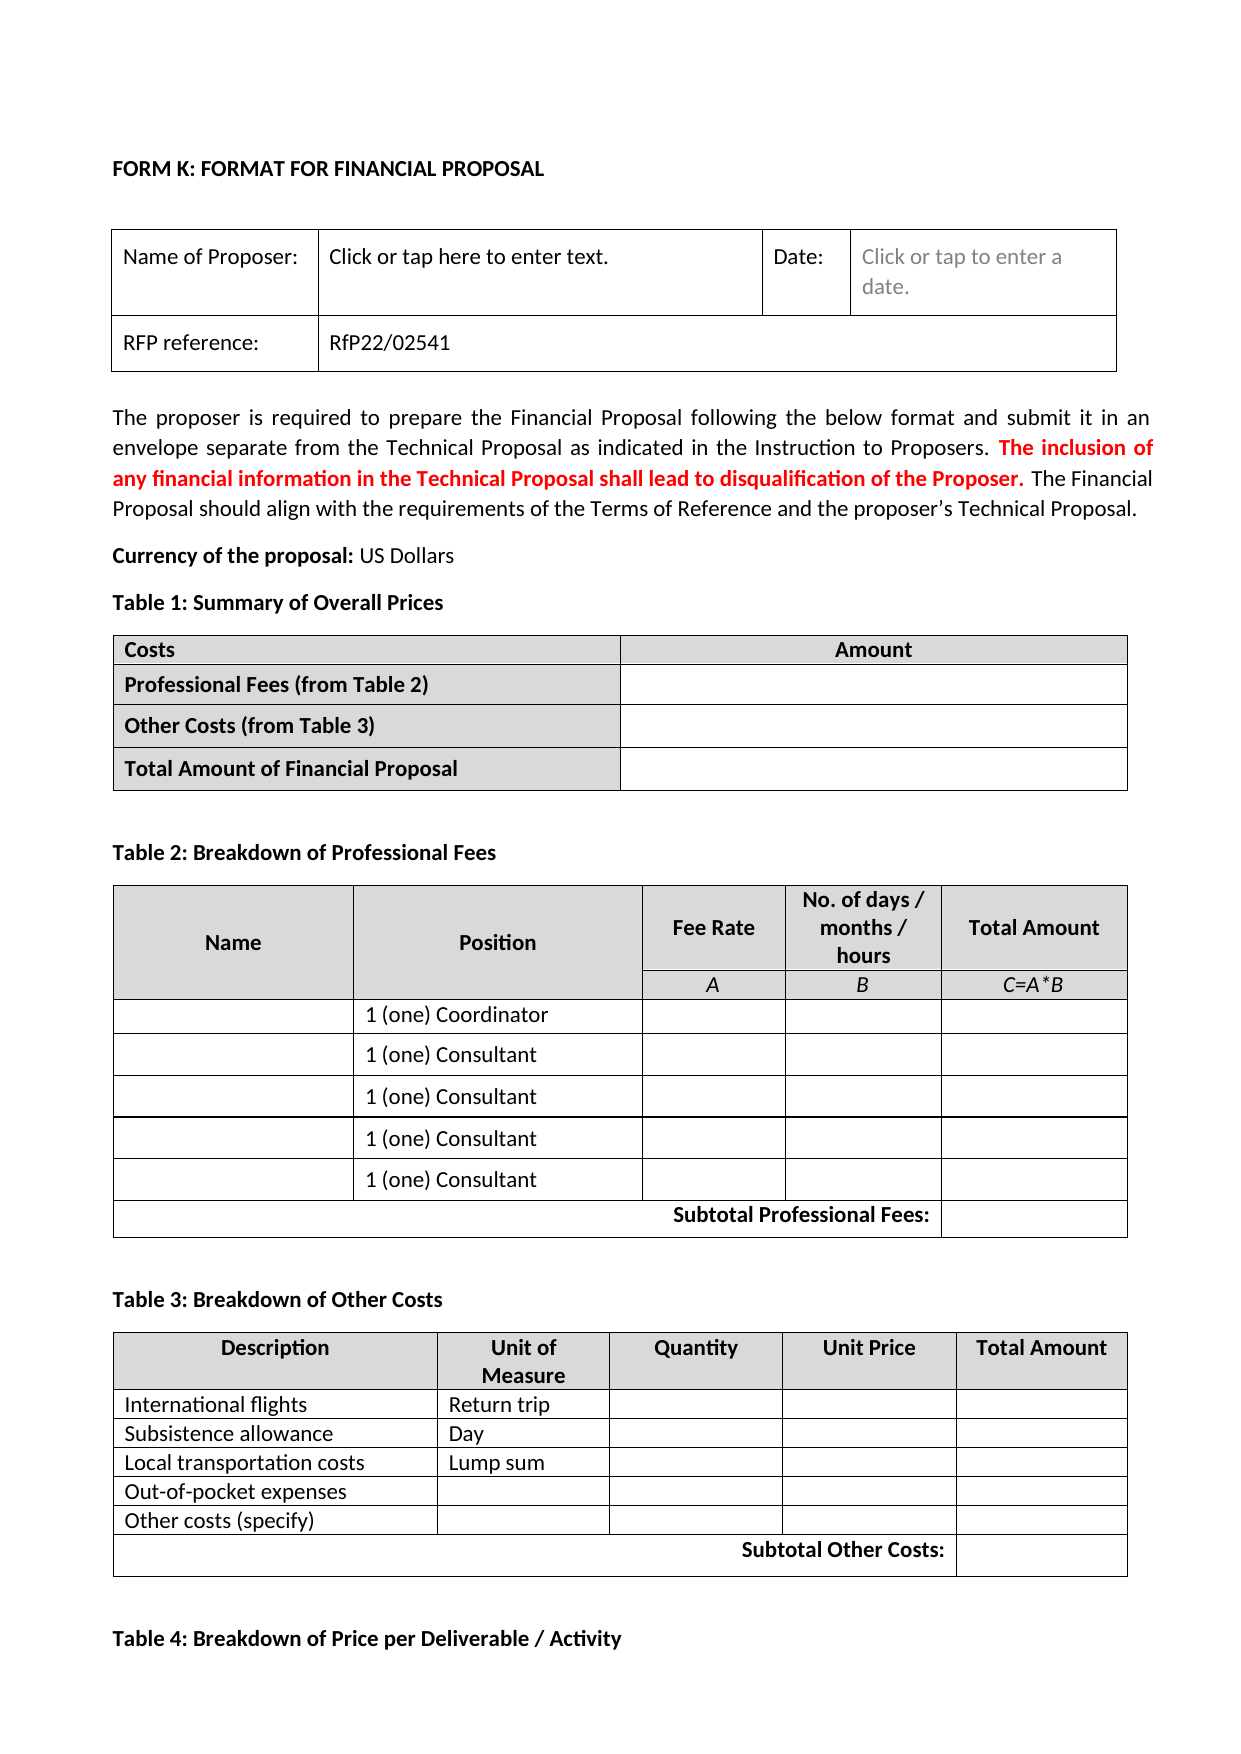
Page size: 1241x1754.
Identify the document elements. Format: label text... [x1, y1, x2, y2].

table_cell [114, 1000, 353, 1033]
table_cell [957, 1477, 1127, 1505]
text Table 1: Summary of Overall Prices [112, 588, 1153, 616]
table_cell [942, 1034, 1127, 1075]
table_cell [783, 1390, 956, 1418]
table_cell [957, 1448, 1127, 1476]
table_cell C=A*B [942, 971, 1127, 999]
table_cell Other Costs (from Table 3) [114, 705, 620, 747]
table_cell Return trip [438, 1390, 609, 1418]
text FORM K: FORMAT FOR FINANCIAL PROPOSAL [112, 154, 1153, 182]
table_cell [114, 1076, 353, 1116]
table_cell [621, 665, 1127, 704]
table_cell [643, 1000, 785, 1033]
table_cell Local transportation costs [114, 1448, 437, 1476]
table_cell B [786, 971, 941, 999]
table_cell [610, 1477, 782, 1505]
table_cell [783, 1448, 956, 1476]
table_cell [114, 1118, 353, 1158]
table_cell [786, 1076, 941, 1116]
table_cell [643, 1118, 785, 1158]
table_cell 1 (one) Coordinator [354, 1000, 642, 1033]
table_cell [438, 1506, 609, 1534]
table_header Unit of Measure [438, 1333, 609, 1389]
table_header Description [114, 1333, 437, 1389]
table_cell Lump sum [438, 1448, 609, 1476]
table_header Date: [763, 230, 850, 315]
text Currency of the proposal: [112, 541, 1153, 569]
table_cell [114, 1034, 353, 1075]
table_cell [643, 1076, 785, 1116]
table_cell [957, 1506, 1127, 1534]
table_cell 1 (one) Consultant [354, 1118, 642, 1158]
table_cell Total Amount of Financial Proposal [114, 748, 620, 790]
table_cell Day [438, 1419, 609, 1447]
table_cell [610, 1448, 782, 1476]
table_cell Subtotal Other Costs: [114, 1535, 956, 1576]
text Table 2: Breakdown of Professional Fees [112, 838, 1153, 866]
table_cell [621, 748, 1127, 790]
table_cell [942, 1118, 1127, 1158]
table_header Position [354, 886, 642, 999]
table_cell [114, 1159, 353, 1199]
table_cell [783, 1477, 956, 1505]
table_header No. of days / months / hours [786, 886, 941, 969]
table_cell [786, 1159, 941, 1199]
table_cell [610, 1390, 782, 1418]
table_cell A [643, 971, 785, 999]
text Table 4: Breakdown of Price per Deliverable / Activity [112, 1624, 1153, 1652]
table_header Total Amount [957, 1333, 1127, 1389]
table_cell [786, 1034, 941, 1075]
table_header Fee Rate [643, 886, 785, 969]
table_cell [621, 705, 1127, 747]
table_cell [786, 1118, 941, 1158]
table_cell [783, 1506, 956, 1534]
table_cell Subtotal Professional Fees: [114, 1201, 941, 1237]
table_cell [610, 1506, 782, 1534]
table_cell [957, 1419, 1127, 1447]
table_cell [957, 1390, 1127, 1418]
table_header Costs [114, 636, 620, 663]
table_cell [438, 1477, 609, 1505]
table_cell [942, 1076, 1127, 1116]
table_cell [643, 1034, 785, 1075]
table_cell Professional Fees (from Table 2) [114, 665, 620, 704]
table_header Quantity [610, 1333, 782, 1389]
table_cell [942, 1159, 1127, 1199]
table_header Amount [621, 636, 1127, 663]
table_cell Other costs (specify) [114, 1506, 437, 1534]
table_cell [942, 1000, 1127, 1033]
text The proposer is required to prepare the Financial Proposal following the below format and submit it in an envelope separate from the Technical Proposal as indicated in the Instruction to Proposers. The inclusion of any financial information in the Technical Proposal shall lead to disqualification of the Proposer. The Financial Proposal should align with the requirements of the Terms of Reference and the proposer’s Technical Proposal. [112, 403, 1153, 522]
table_cell 1 (one) Consultant [354, 1034, 642, 1075]
table_cell [643, 1159, 785, 1199]
table_cell [783, 1419, 956, 1447]
table_header Total Amount [942, 886, 1127, 969]
table_cell 1 (one) Consultant [354, 1076, 642, 1116]
table_cell RFP reference: [112, 316, 318, 371]
table_cell [786, 1000, 941, 1033]
text Table 3: Breakdown of Other Costs [112, 1285, 1153, 1313]
table_header Unit Price [783, 1333, 956, 1389]
table_header Name [114, 886, 353, 999]
table_cell International flights [114, 1390, 437, 1418]
table_cell Subsistence allowance [114, 1419, 437, 1447]
table_cell Out-of-pocket expenses [114, 1477, 437, 1505]
table_cell [957, 1535, 1127, 1576]
table_cell 1 (one) Consultant [354, 1159, 642, 1199]
table_header Name of Proposer: [112, 230, 318, 315]
table_cell [610, 1419, 782, 1447]
table_cell [942, 1201, 1127, 1237]
